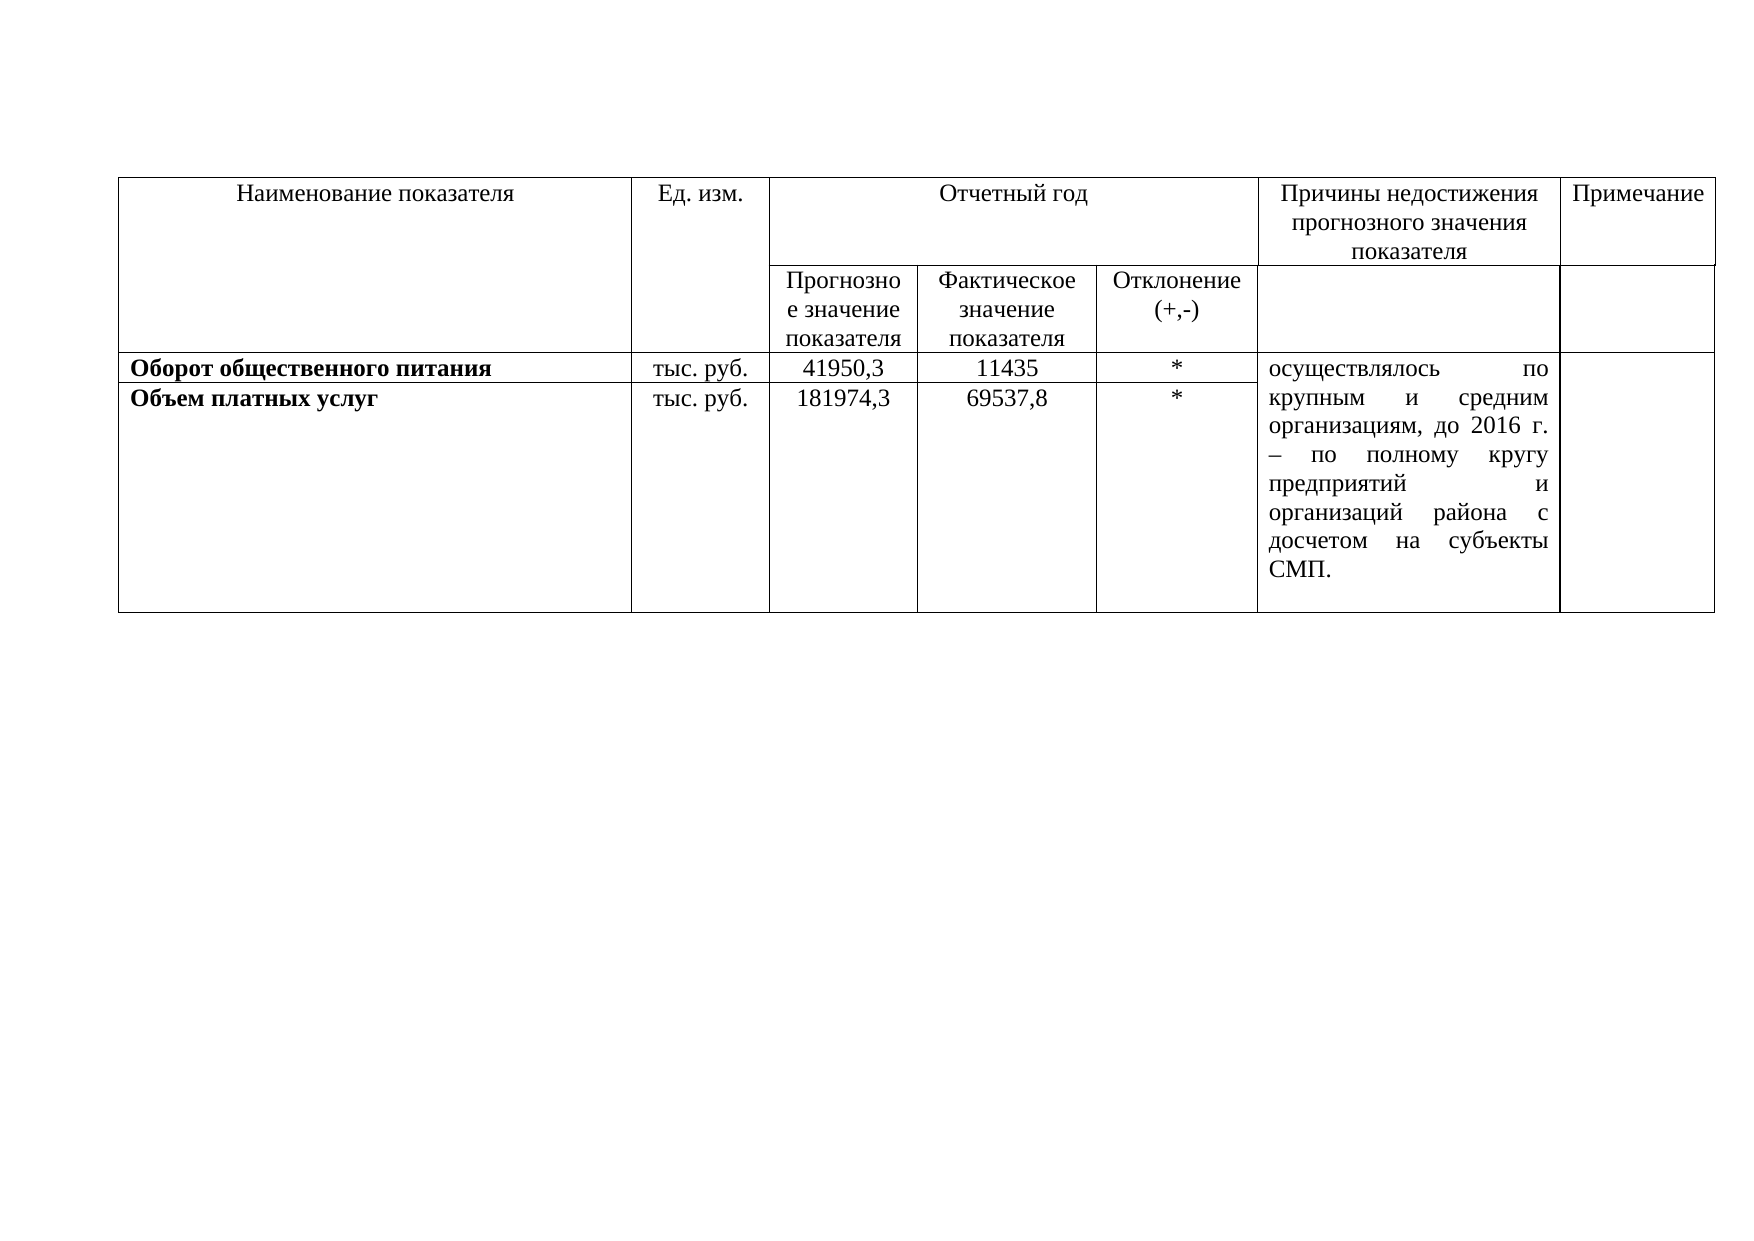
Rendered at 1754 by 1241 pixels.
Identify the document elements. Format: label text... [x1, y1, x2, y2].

table_cell [1561, 266, 1714, 352]
table_cell Отклонение (+,-) [1097, 266, 1257, 352]
table_cell [1561, 353, 1714, 612]
table_header Ед. изм. [632, 178, 769, 352]
table_cell * [1097, 383, 1257, 612]
table_cell 11435 [918, 353, 1096, 382]
table_cell 181974,3 [770, 383, 917, 612]
table_cell тыс. руб. [632, 383, 769, 612]
table_cell Фактическое значение показателя [918, 266, 1096, 352]
table_header Причины недостижения прогнозного значения показателя [1259, 178, 1560, 264]
table_cell 41950,3 [770, 353, 917, 382]
table_cell [1258, 266, 1559, 352]
table_cell тыс. руб. [632, 353, 769, 382]
table_cell Прогнозное значение показателя [770, 266, 917, 352]
table_header Примечание [1561, 178, 1715, 264]
table_cell Объем платных услуг [119, 383, 631, 612]
table_header Наименование показателя [119, 178, 631, 352]
table_cell Оборот общественного питания [119, 353, 631, 382]
table_cell * [1097, 353, 1257, 382]
table_cell 69537,8 [918, 383, 1096, 612]
table_header Отчетный год [770, 178, 1258, 264]
